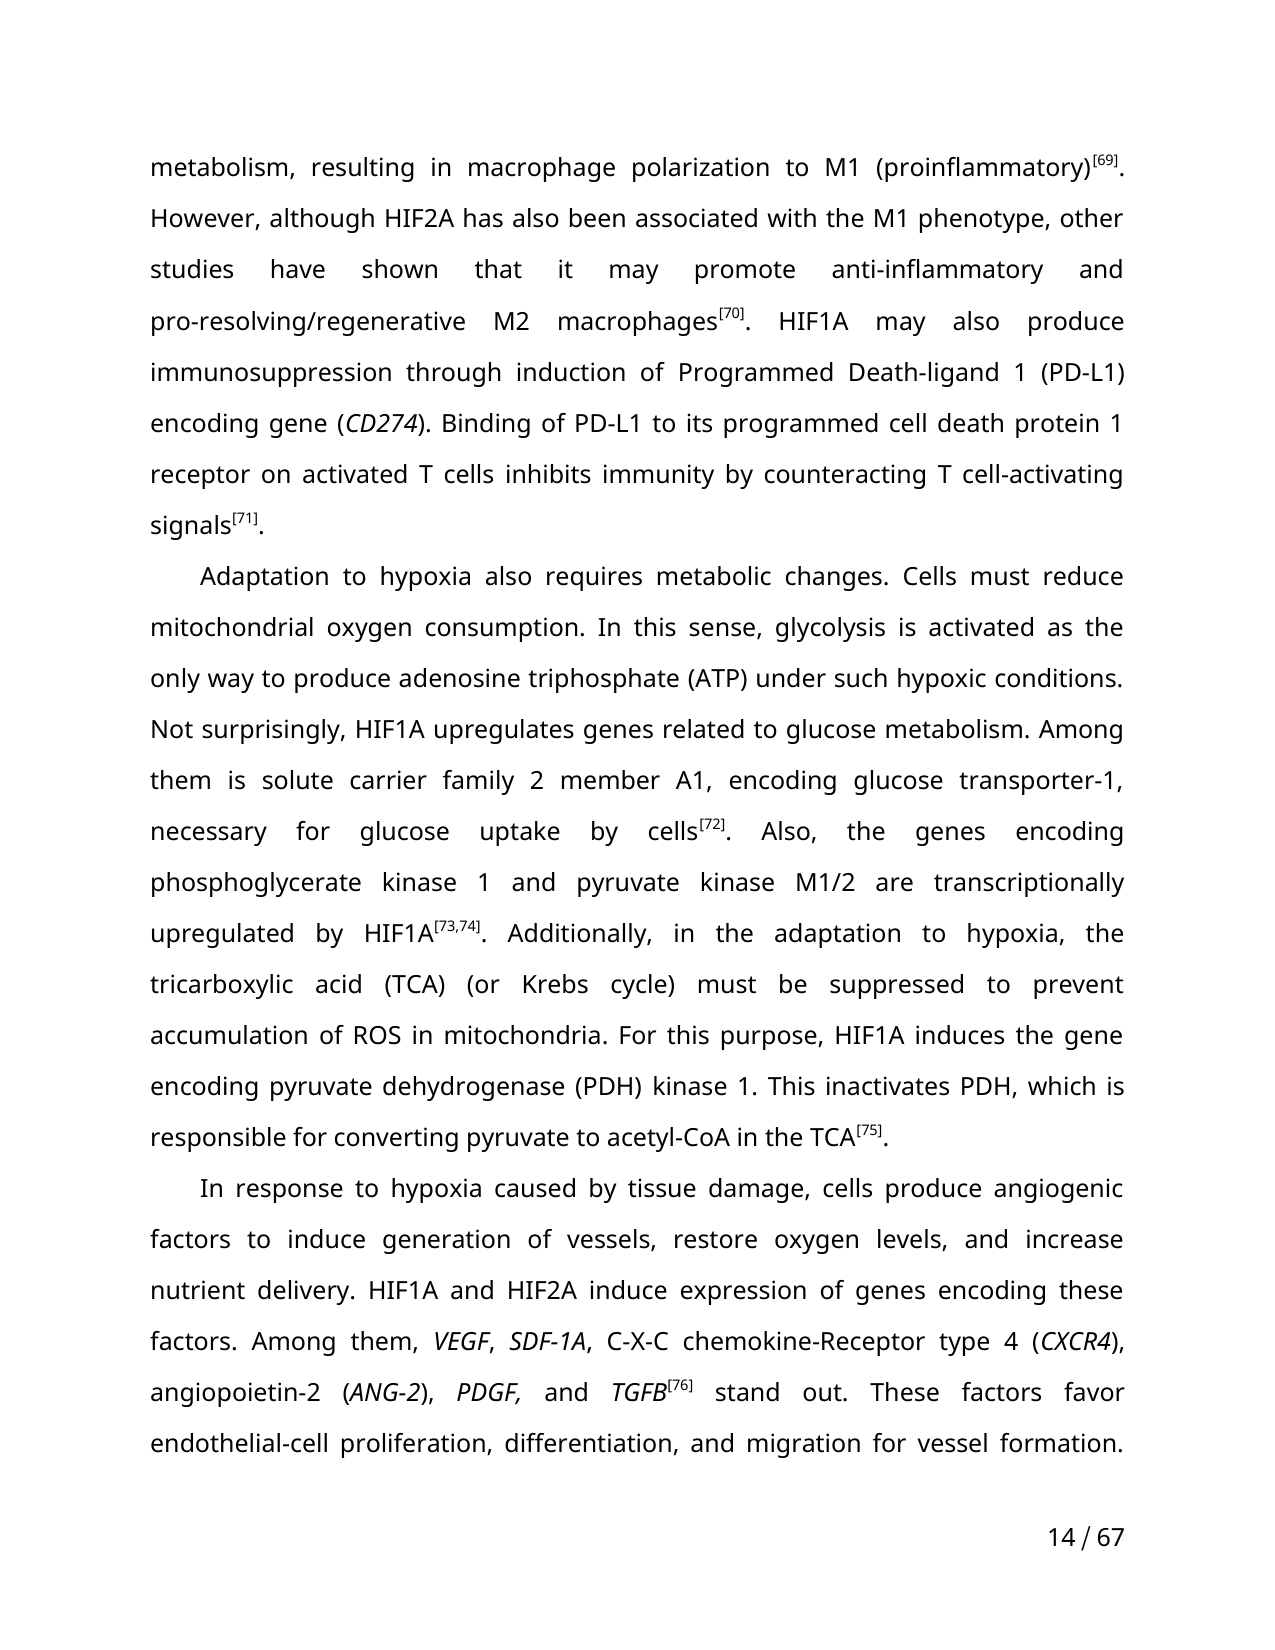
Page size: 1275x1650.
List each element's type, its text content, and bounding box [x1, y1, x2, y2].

text Adaptation to hypoxia also requires metabolic changes. Cells must reduce mitochondrial oxygen consumption. In this sense, glycolysis is activated as the only way to produce adenosine triphosphate (ATP) under such hypoxic conditions. Not surprisingly, HIF1A upregulates genes related to glucose metabolism. Among them is solute carrier family 2 member A1, encoding glucose transporter-1, necessary for glucose uptake by cells[72]. Also, the genes encoding phosphoglycerate kinase 1 and pyruvate kinase M1/2 are transcriptionally upregulated by HIF1A[73,74]. Additionally, in the adaptation to hypoxia, the tricarboxylic acid (TCA) (or Krebs cycle) must be suppressed to prevent accumulation of ROS in mitochondria. For this purpose, HIF1A induces the gene encoding pyruvate dehydrogenase (PDH) kinase 1. This inactivates PDH, which is responsible for converting pyruvate to acetyl-CoA in the TCA[75]. [150, 558, 1125, 1154]
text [150, 150, 1125, 541]
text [150, 1171, 1125, 1460]
